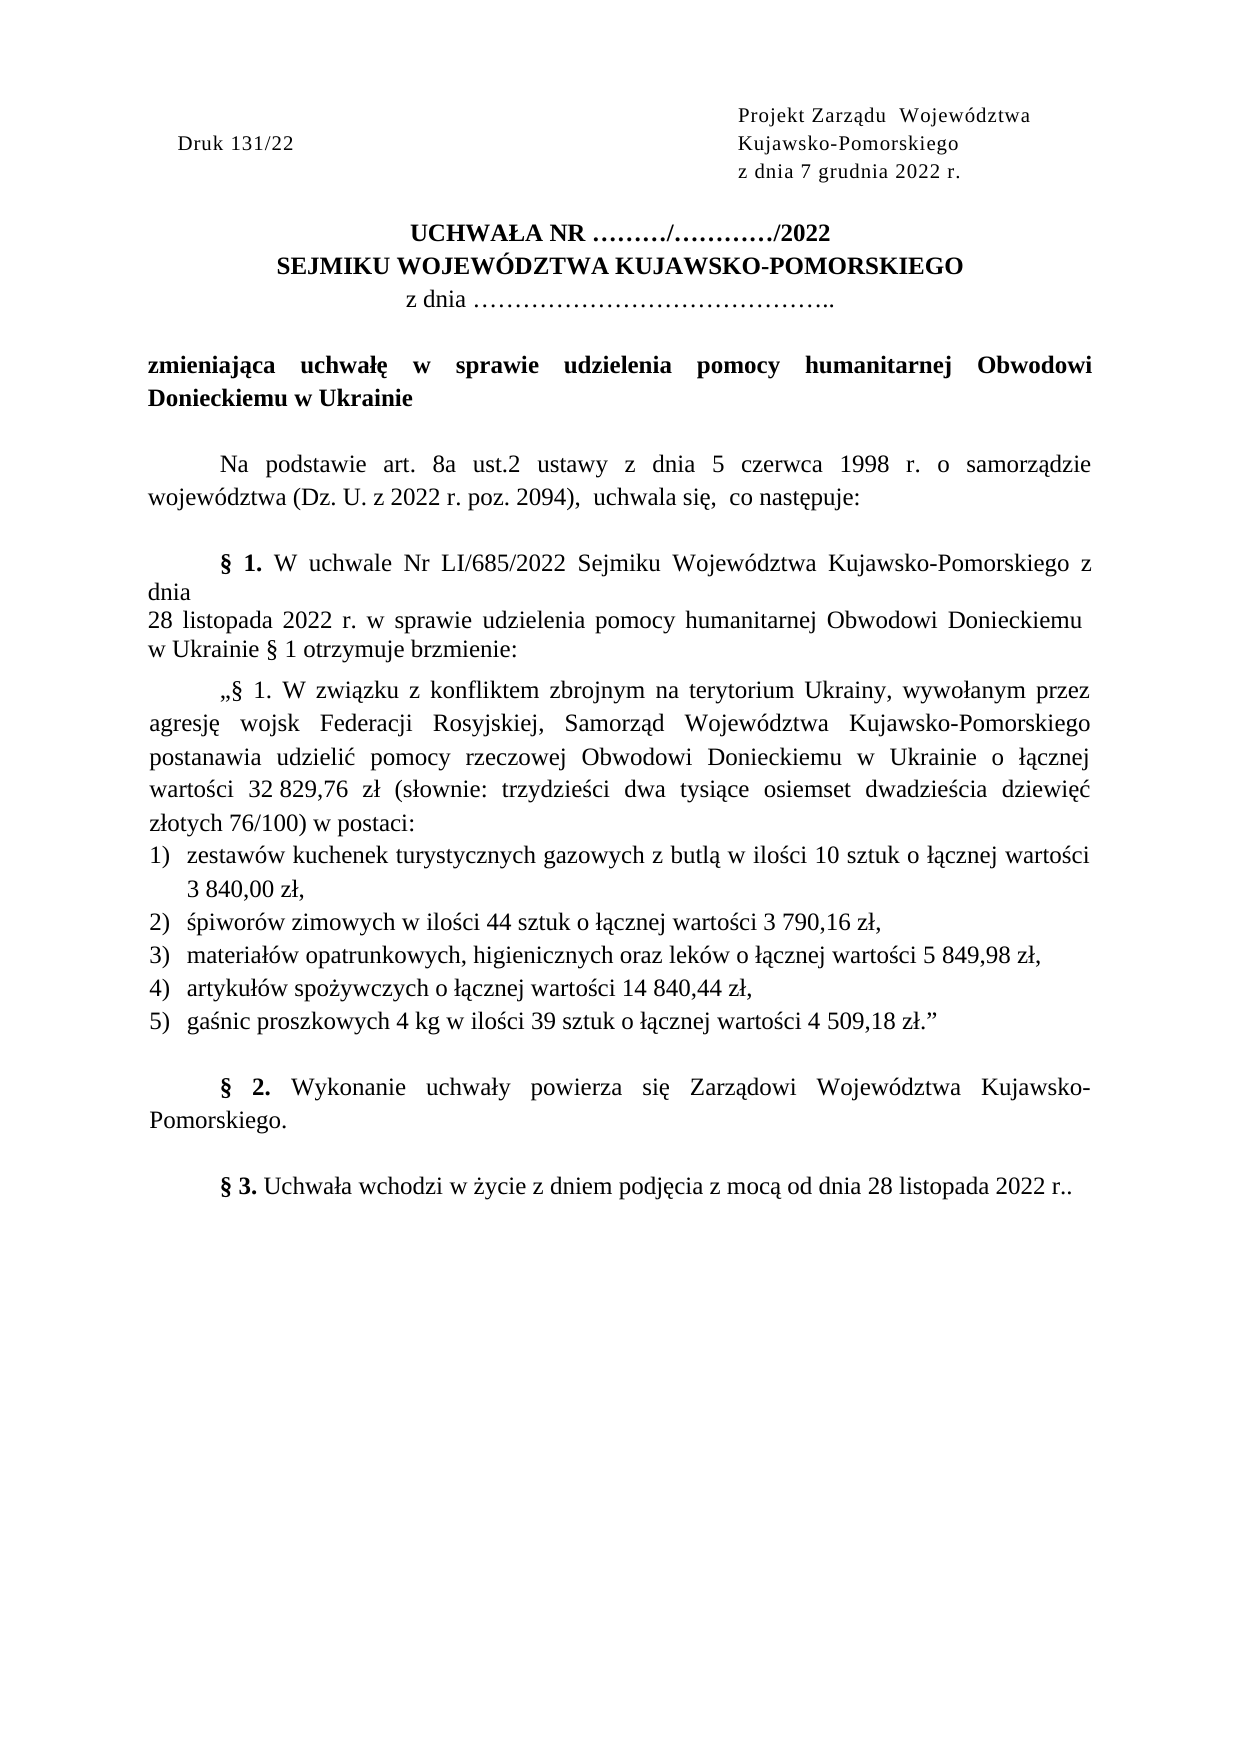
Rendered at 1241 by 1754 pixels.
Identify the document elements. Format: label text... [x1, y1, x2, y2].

text § 1. W uchwale Nr LI/685/2022 Sejmiku Województwa Kujawsko-Pomorskiego z dnia 28 listopada 2022 r. w sprawie udzielenia pomocy humanitarnej Obwodowi Donieckiemu w Ukrainie § 1 otrzymuje brzmienie: [148, 548, 1093, 663]
text Na podstawie art. 8a ust.2 ustawy z dnia 5 czerwca 1998 r. o samorządzie województwa (Dz. U. z 2022 r. poz. 2094), uchwala się, co następuje: [148, 449, 1093, 511]
text § 3. Uchwała wchodzi w życie z dniem podjęcia z mocą od dnia 28 listopada 2022 r.. [149, 1171, 1091, 1199]
text SEJMIKU WOJEWÓDZTWA KUJAWSKO-POMORSKIEGO [148, 251, 1093, 279]
list artykułów spożywczych o łącznej wartości 14 840,44 zł, [149, 973, 1091, 1001]
list zestawów kuchenek turystycznych gazowych z butlą w ilości 10 sztuk o łącznej wartości 3 840,00 zł, [149, 841, 1091, 902]
text Druk 131/22 Kujawsko-Pomorskiego [148, 131, 1093, 155]
text z dnia …………………………………….. [148, 284, 1093, 313]
text UCHWAŁA NR ………/…………/2022 [148, 218, 1093, 247]
list gaśnic proszkowych 4 kg w ilości 39 sztuk o łącznej wartości 4 509,18 zł.” [149, 1006, 1091, 1034]
list materiałów opatrunkowych, higienicznych oraz leków o łącznej wartości 5 849,98 zł, [149, 940, 1091, 968]
text Projekt Zarządu Województwa [148, 103, 1093, 127]
text § 2. Wykonanie uchwały powierza się Zarządowi Województwa Kujawsko- Pomorskiego. [149, 1072, 1091, 1133]
text zmieniająca uchwałę w sprawie udzielenia pomocy humanitarnej Obwodowi Donieckiemu w Ukrainie [148, 350, 1093, 412]
list śpiworów zimowych w ilości 44 sztuk o łącznej wartości 3 790,16 zł, [149, 907, 1091, 935]
text „§ 1. W związku z konfliktem zbrojnym na terytorium Ukrainy, wywołanym przez agresję wojsk Federacji Rosyjskiej, Samorząd Województwa Kujawsko-Pomorskiego postanawia udzielić pomocy rzeczowej Obwodowi Donieckiemu w Ukrainie o łącznej wartości 32 829,76 zł (słownie: trzydzieści dwa tysiące osiemset dwadzieścia dziewięć złotych 76/100) w postaci: [149, 676, 1091, 836]
text z dnia 7 grudnia 2022 r. [177, 159, 1093, 183]
